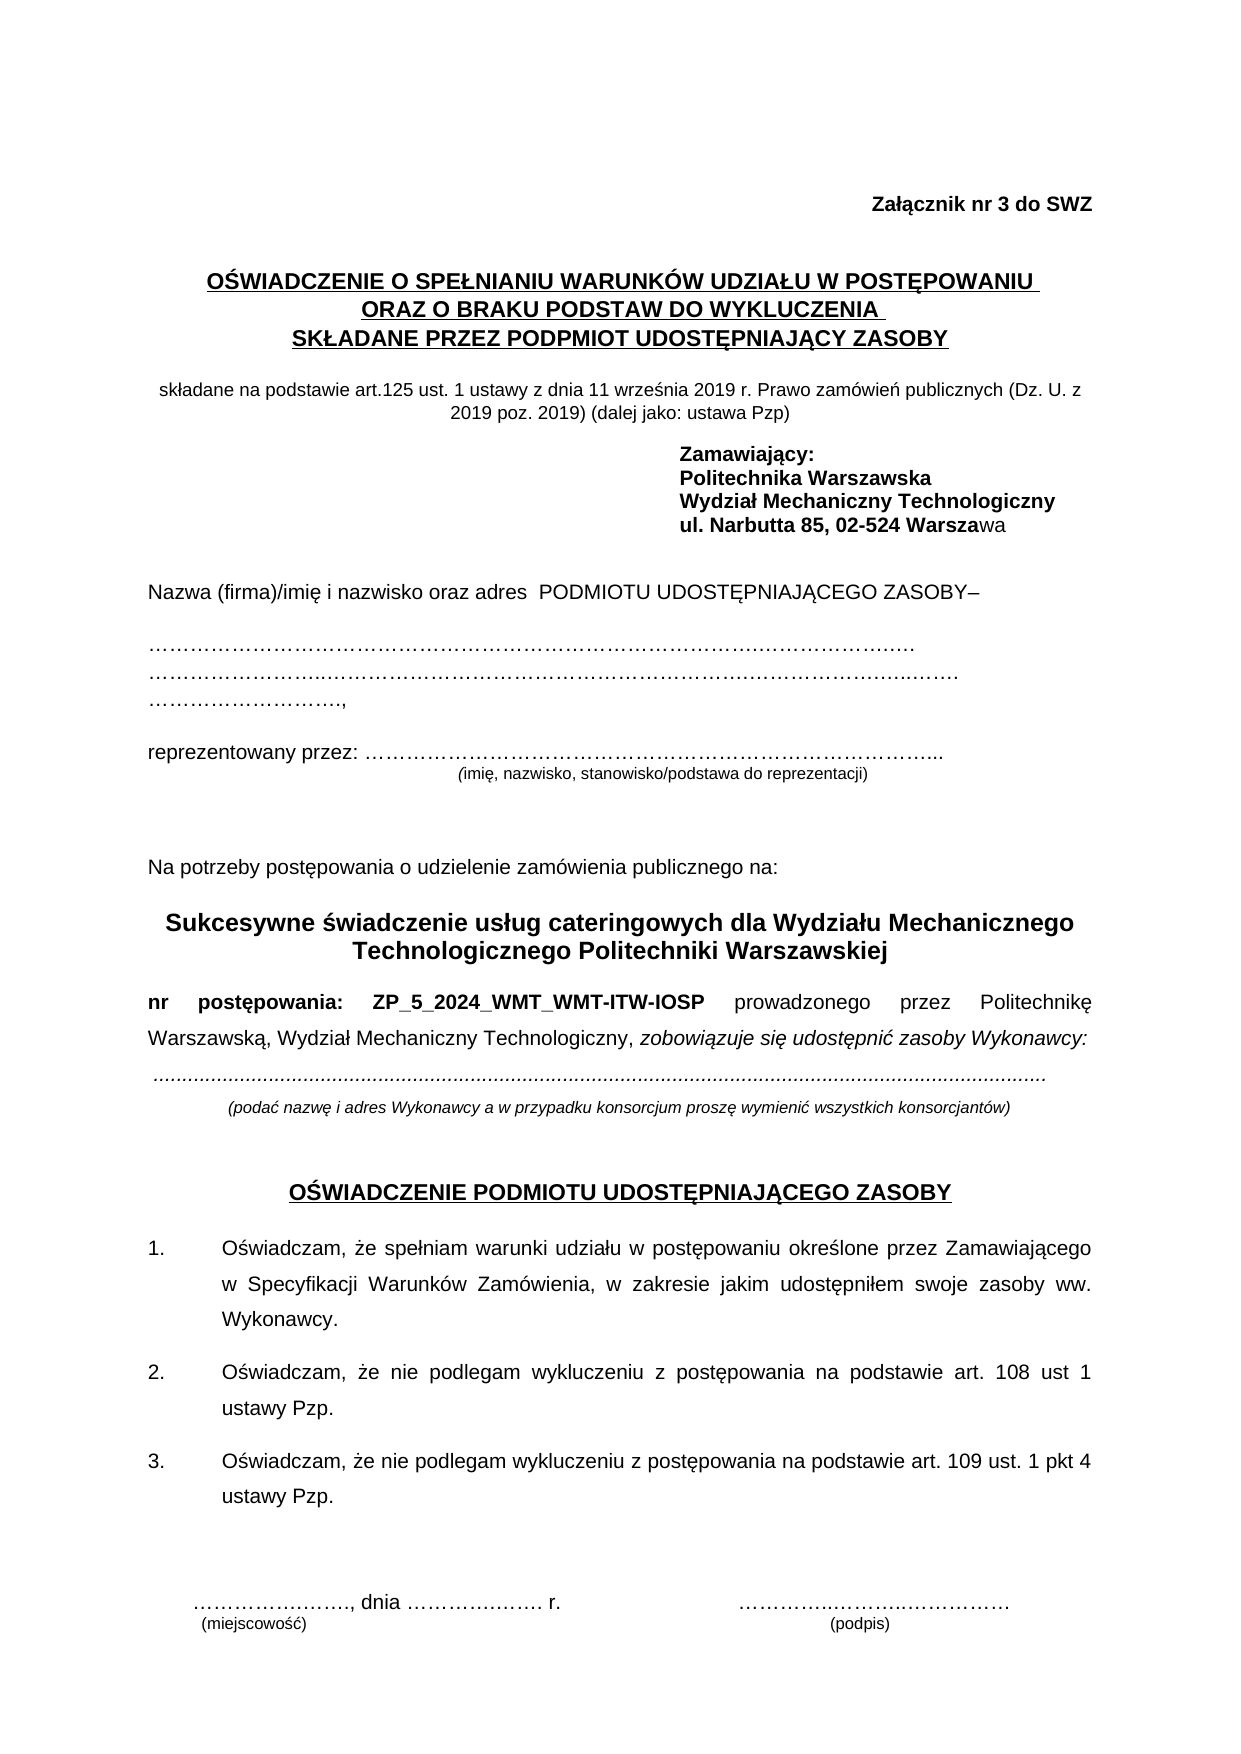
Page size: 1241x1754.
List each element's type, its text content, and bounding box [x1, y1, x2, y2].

text ORAZ O BRAKU PODSTAW DO WYKLUCZENIA [148, 296, 1092, 323]
text …………….……., dnia ………….……. r. …………..………..…………… [192, 1589, 1092, 1613]
text OŚWIADCZENIE PODMIOTU UDOSTĘPNIAJĄCEGO ZASOBY [148, 1179, 1092, 1206]
text (imię, nazwisko, stanowisko/podstawa do reprezentacji) [384, 764, 1092, 783]
text reprezentowany przez: ………………………………………………………………………... [148, 740, 1092, 764]
text 3. Oświadczam, że nie podlegam wykluczeniu z postępowania na podstawie art. 109 ust. 1 pkt 4 ustawy Pzp. [148, 1448, 1092, 1508]
text 1. Oświadczam, że spełniam warunki udziału w postępowaniu określone przez Zamawiającego w Specyfikacji Warunków Zamówienia, w zakresie jakim udostępniłem swoje zasoby ww. Wykonawcy. [148, 1235, 1092, 1331]
text Nazwa (firma)/imię i nazwisko oraz adres PODMIOTU UDOSTĘPNIAJĄCEGO ZASOBY– [148, 580, 1092, 604]
text Załącznik nr 3 do SWZ [148, 191, 1092, 215]
text Wydział Mechaniczny Technologiczny [148, 489, 1092, 513]
text sKŁADANE PRZEZ PODPMIOT UDOSTĘPNIAJĄCY ZASOBY [148, 325, 1092, 351]
text …………………………………………………………………………….……………….….……………………..…………………………………………………….……………….…..…….………………………., [148, 632, 1092, 711]
text (miejscowość) (podpis) [192, 1613, 1092, 1633]
text Zamawiający: [148, 441, 1092, 465]
text 2. Oświadczam, że nie podlegam wykluczeniu z postępowania na podstawie art. 108 ust 1 ustawy Pzp. [148, 1360, 1092, 1420]
text Na potrzeby postępowania o udzielenie zamówienia publicznego na: [148, 855, 1092, 879]
text nr postępowania: ZP_5_2024_WMT_WMT-ITW-IOSP prowadzonego przez Politechnikę Warszawską, Wydział Mechaniczny Technologiczny, zobowiązuje się udostępnić zasoby Wykonawcy: [148, 990, 1092, 1050]
text (podać nazwę i adres Wykonawcy a w przypadku konsorcjum proszę wymienić wszystkich konsorcjantów) [148, 1098, 1092, 1117]
text składane na podstawie art.125 ust. 1 ustawy z dnia 11 września 2019 r. Prawo zamówień publicznych (Dz. U. z 2019 poz. 2019) (dalej jako: ustawa Pzp) [148, 378, 1092, 423]
text Sukcesywne świadczenie usług cateringowych dla Wydziału Mechanicznego Technologicznego Politechniki Warszawskiej [148, 908, 1092, 965]
text Politechnika Warszawska [148, 465, 1092, 489]
text OŚWIADCZENIE O SPEŁNIANIU WARUNKÓW UDZIAŁU W POSTĘPOWANIU [148, 268, 1092, 294]
text ........................................................................................................................................................... [148, 1062, 1092, 1086]
text ul. Narbutta 85, 02-524 Warszawa [664, 513, 1092, 537]
